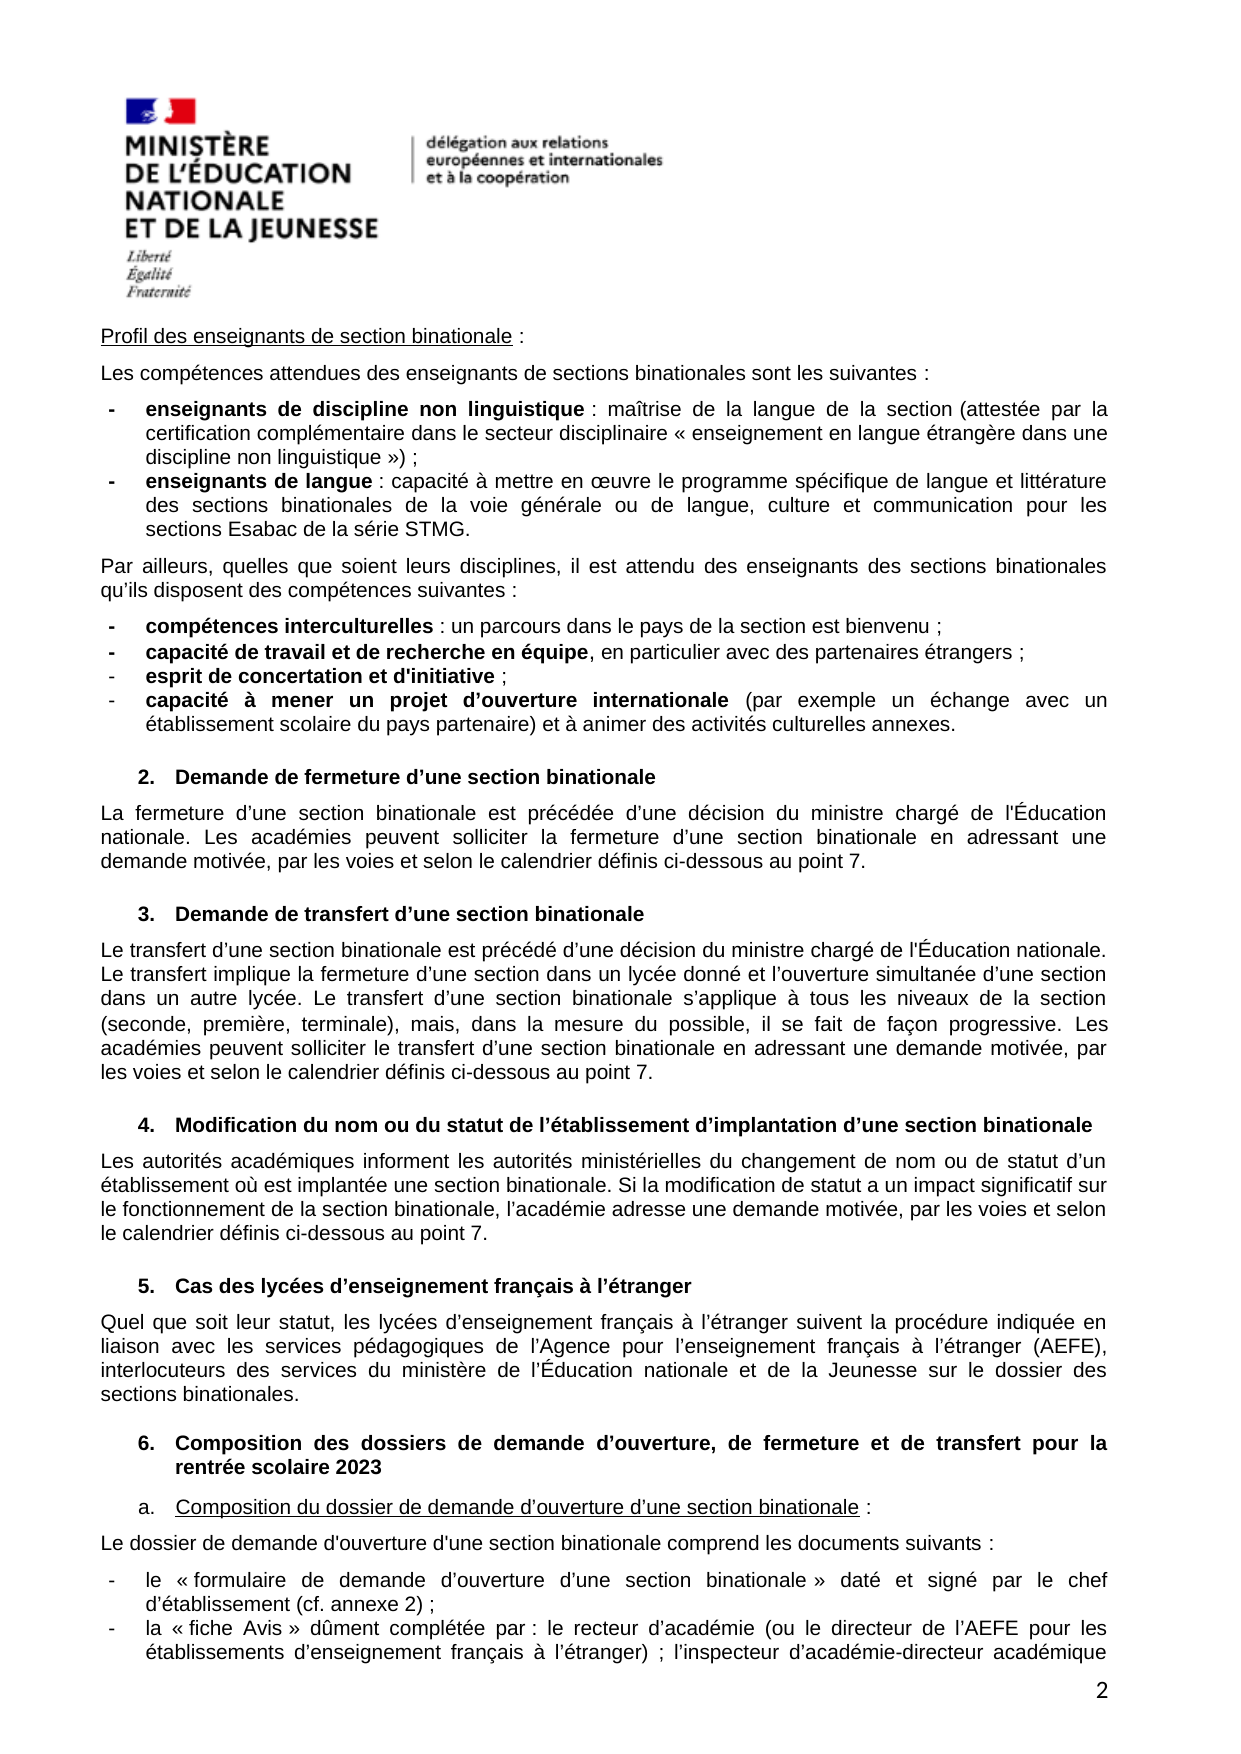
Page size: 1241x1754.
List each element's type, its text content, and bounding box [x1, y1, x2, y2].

subtitle Profil des enseignants de section binationale : [100, 321, 1108, 348]
list capacité de travail et de recherche en équipe, en particulier avec des partenaires étrangers ; [108, 638, 1108, 664]
subtitle Modification du nom ou du statut de l’établissement d’implantation d’une section binationale [138, 1109, 1108, 1137]
text Par ailleurs, quelles que soient leurs disciplines, il est attendu des enseignants des sections binationales qu’ils disposent des compétences suivantes : [100, 553, 1108, 601]
text La fermeture d’une section binationale est précédée d’une décision du ministre chargé de l'Éducation nationale. Les académies peuvent solliciter la fermeture d’une section binationale en adressant une demande motivée, par les voies et selon le calendrier définis ci-dessous au point 7. [100, 801, 1108, 873]
list enseignants de discipline non linguistique : maîtrise de la langue de la section (attestée par la certification complémentaire dans le secteur disciplinaire « enseignement en langue étrangère dans une discipline non linguistique ») ; [108, 397, 1108, 469]
picture [100, 73, 670, 321]
text Le transfert d’une section binationale est précédé d’une décision du ministre chargé de l'Éducation nationale. Le transfert implique la fermeture d’une section dans un lycée donné et l’ouverture simultanée d’une section dans un autre lycée. Le transfert d’une section binationale s’applique à tous les niveaux de la section (seconde, première, terminale), mais, dans la mesure du possible, il se fait de façon progressive. Les académies peuvent solliciter le transfert d’une section binationale en adressant une demande motivée, par les voies et selon le calendrier définis ci-dessous au point 7. [100, 938, 1108, 1084]
text Le dossier de demande d'ouverture d'une section binationale comprend les documents suivants : [100, 1531, 1108, 1555]
subtitle Cas des lycées d’enseignement français à l’étranger [138, 1270, 1108, 1297]
list compétences interculturelles : un parcours dans le pays de la section est bienvenu ; [108, 614, 1108, 638]
list le « formulaire de demande d’ouverture d’une section binationale » daté et signé par le chef d’établissement (cf. annexe 2) ; [108, 1568, 1108, 1616]
text Quel que soit leur statut, les lycées d’enseignement français à l’étranger suivent la procédure indiquée en liaison avec les services pédagogiques de l’Agence pour l’enseignement français à l’étranger (AEFE), interlocuteurs des services du ministère de l’Éducation nationale et de la Jeunesse sur le dossier des sections binationales. [100, 1310, 1108, 1406]
subtitle Composition du dossier de demande d’ouverture d’une section binationale : [138, 1491, 1108, 1519]
subtitle Composition des dossiers de demande d’ouverture, de fermeture et de transfert pour la rentrée scolaire 2023 [138, 1431, 1108, 1479]
list enseignants de langue : capacité à mettre en œuvre le programme spécifique de langue et littérature des sections binationales de la voie générale ou de langue, culture et communication pour les sections Esabac de la série STMG. [108, 469, 1108, 541]
list capacité à mener un projet d’ouverture internationale (par exemple un échange avec un établissement scolaire du pays partenaire) et à animer des activités culturelles annexes. [108, 688, 1108, 736]
list esprit de concertation et d'initiative ; [108, 664, 1108, 688]
text Les autorités académiques informent les autorités ministérielles du changement de nom ou de statut d’un établissement où est implantée une section binationale. Si la modification de statut a un impact significatif sur le fonctionnement de la section binationale, l’académie adresse une demande motivée, par les voies et selon le calendrier définis ci-dessous au point 7. [100, 1149, 1108, 1245]
text Les compétences attendues des enseignants de sections binationales sont les suivantes : [100, 361, 1108, 385]
subtitle Demande de fermeture d’une section binationale [138, 761, 1108, 788]
subtitle Demande de transfert d’une section binationale [138, 898, 1108, 925]
